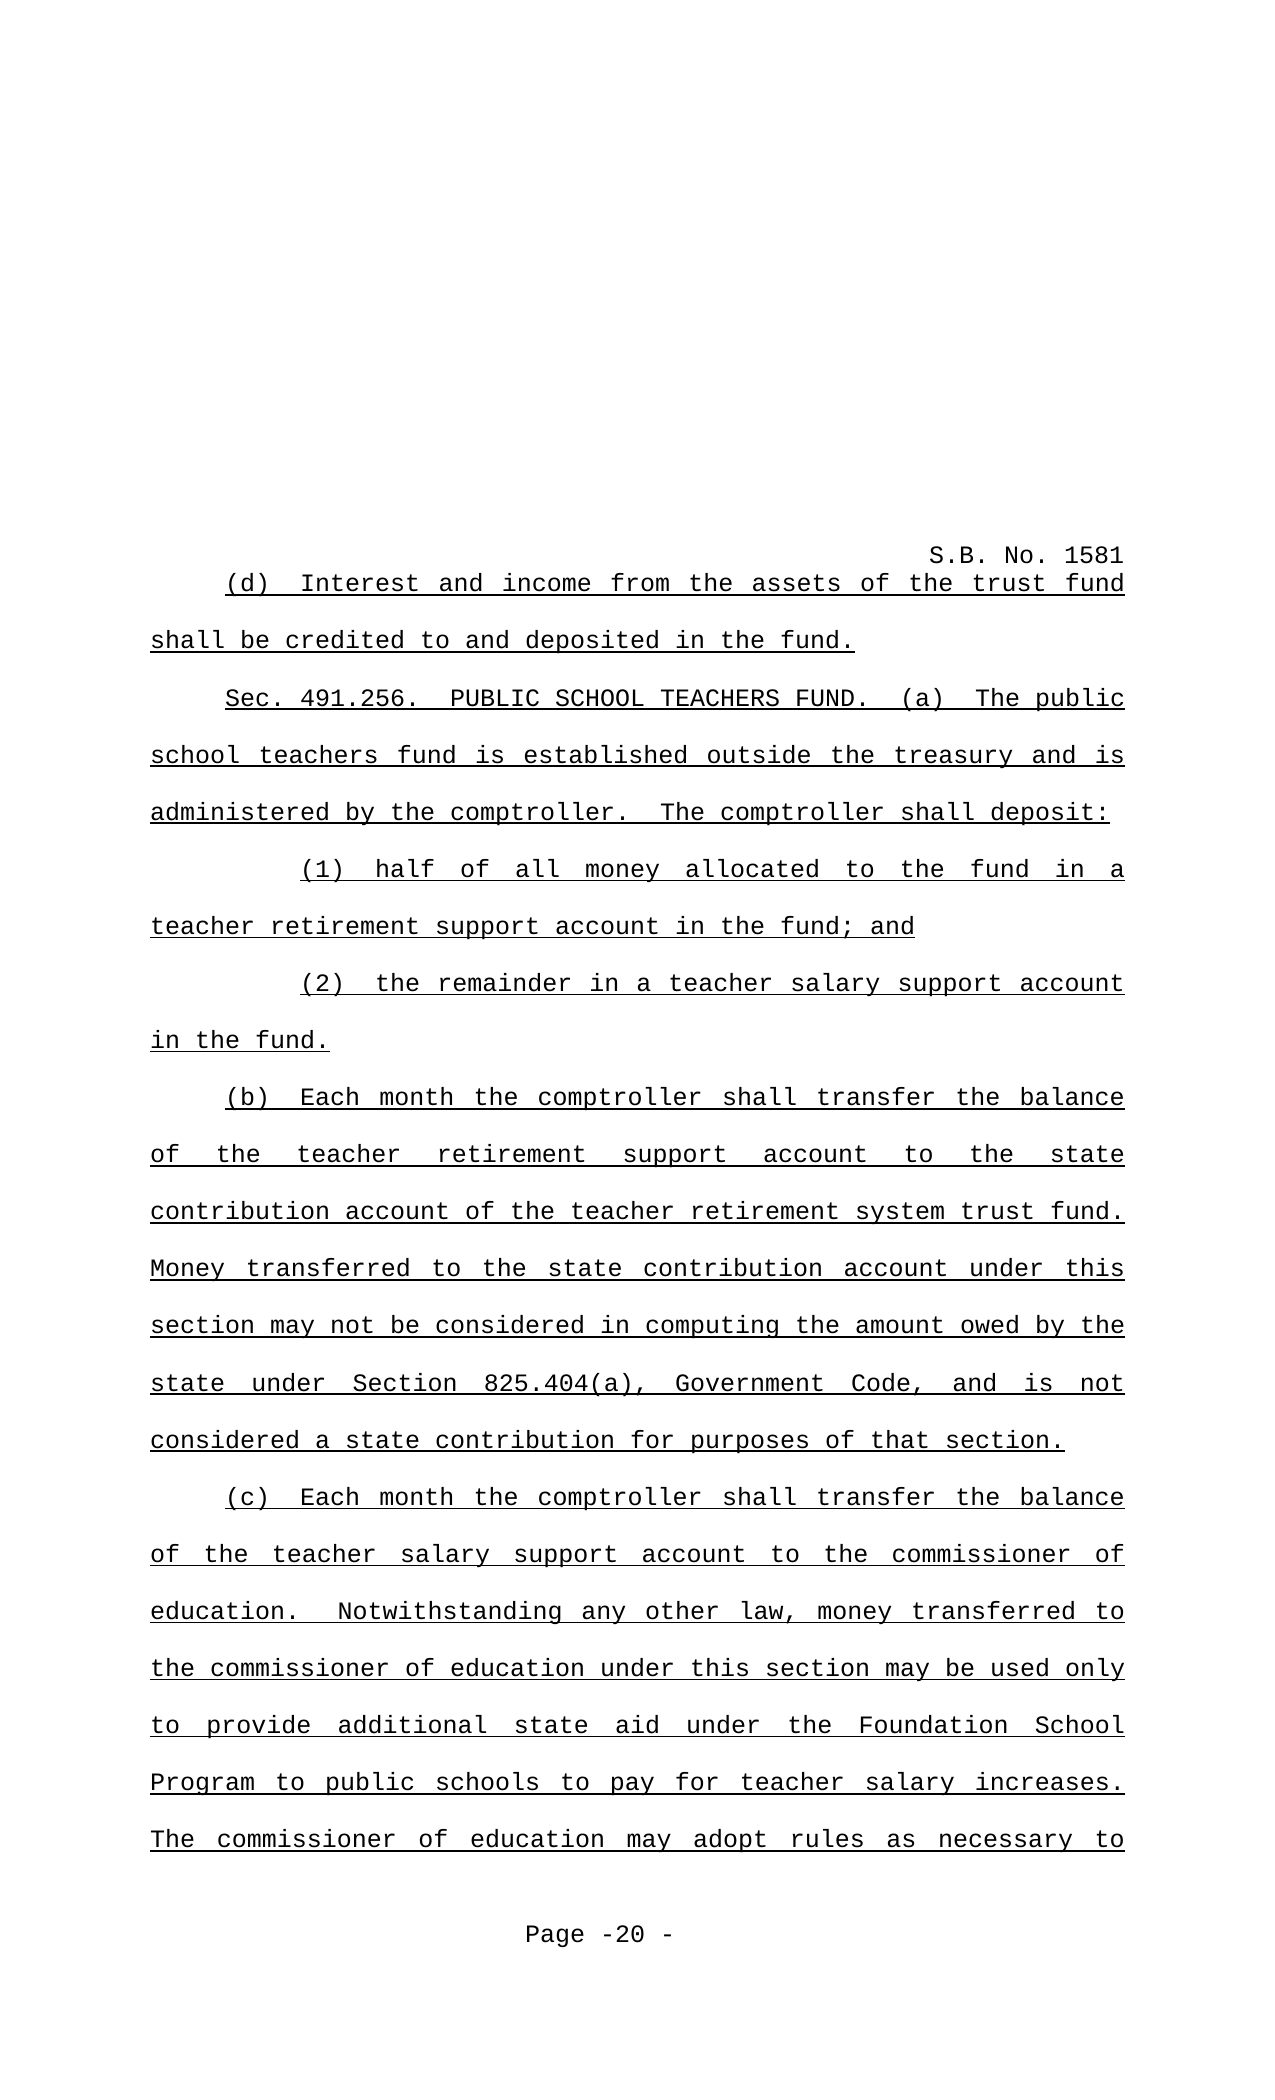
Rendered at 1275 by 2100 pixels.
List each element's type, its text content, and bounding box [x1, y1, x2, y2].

text (b) Each month the comptroller shall transfer the balance of the teacher retirement support account to the state contribution account of the teacher retirement system trust fund. Money transferred to the state contribution account under this section may not be considered in computing the amount owed by the state under Section 825.404(a), Government Code, and is not considered a state contribution for purposes of that section. [150, 1224, 1125, 1279]
text (1) half of all money allocated to the fund in a teacher retirement support account in the fund; and [150, 856, 1125, 942]
text (b) Each month the comptroller shall transfer the balance of the teacher retirement support account to the state contribution account of the teacher retirement system trust fund. Money transferred to the state contribution account under this section may not be considered in computing the amount owed by the state under Section 825.404(a), Government Code, and is not considered a state contribution for purposes of that section. [150, 1281, 1125, 1336]
text (b) Each month the comptroller shall transfer the balance of the teacher retirement support account to the state contribution account of the teacher retirement system trust fund. Money transferred to the state contribution account under this section may not be considered in computing the amount owed by the state under Section 825.404(a), Government Code, and is not considered a state contribution for purposes of that section. [150, 1084, 1125, 1165]
text Sec. 491.256. PUBLIC SCHOOL TEACHERS FUND. (a) The public school teachers fund is established outside the treasury and is administered by the comptroller. The comptroller shall deposit: [150, 767, 1125, 828]
text (2) the remainder in a teacher salary support account in the fund. [150, 970, 1125, 1056]
text Sec. 491.256. PUBLIC SCHOOL TEACHERS FUND. (a) The public school teachers fund is established outside the treasury and is administered by the comptroller. The comptroller shall deposit: [150, 685, 1125, 765]
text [150, 1795, 1125, 1850]
text (b) Each month the comptroller shall transfer the balance of the teacher retirement support account to the state contribution account of the teacher retirement system trust fund. Money transferred to the state contribution account under this section may not be considered in computing the amount owed by the state under Section 825.404(a), Government Code, and is not considered a state contribution for purposes of that section. [150, 1338, 1125, 1393]
text (b) Each month the comptroller shall transfer the balance of the teacher retirement support account to the state contribution account of the teacher retirement system trust fund. Money transferred to the state contribution account under this section may not be considered in computing the amount owed by the state under Section 825.404(a), Government Code, and is not considered a state contribution for purposes of that section. [150, 1167, 1125, 1222]
text (d) Interest and income from the assets of the trust fund shall be credited to and deposited in the fund. [150, 571, 1125, 656]
text (b) Each month the comptroller shall transfer the balance of the teacher retirement support account to the state contribution account of the teacher retirement system trust fund. Money transferred to the state contribution account under this section may not be considered in computing the amount owed by the state under Section 825.404(a), Government Code, and is not considered a state contribution for purposes of that section. [150, 1395, 1125, 1456]
